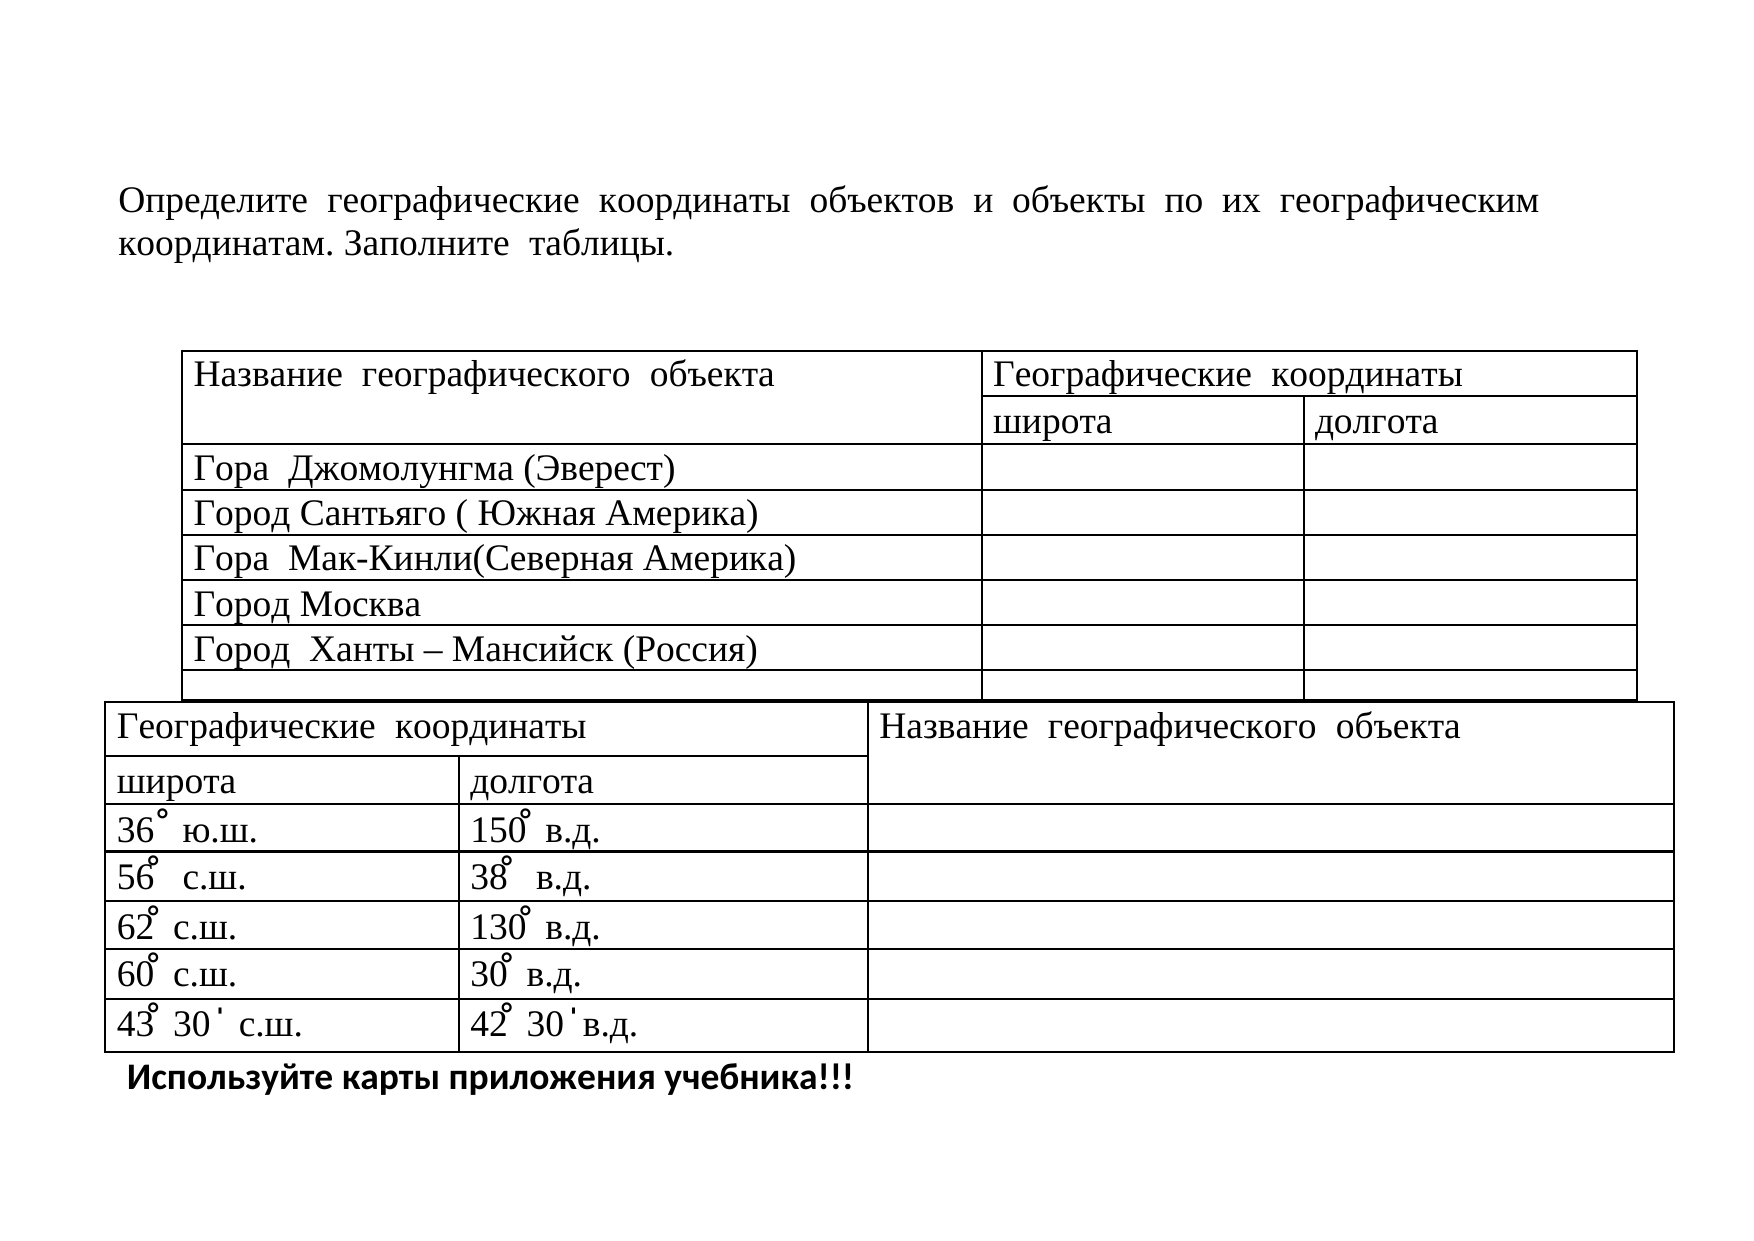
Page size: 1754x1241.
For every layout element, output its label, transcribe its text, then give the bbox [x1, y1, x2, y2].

table_cell [1305, 491, 1636, 534]
text Определите географические координаты объектов и объекты по их географическим координатам. Заполните таблицы. [118, 177, 1636, 263]
table_header Название географического объекта [869, 703, 1673, 803]
table_header Географические координаты [983, 352, 1636, 395]
table_cell 150 ̊ в.д. [460, 805, 867, 850]
table_cell Гора Джомолунгма (Эверест) [183, 445, 981, 488]
table_cell [983, 581, 1303, 624]
table_cell 42 ̊ 30 ̍ в.д. [460, 1000, 867, 1051]
table_cell 56 ̊ с.ш. [106, 853, 458, 900]
table_cell [1305, 581, 1636, 624]
table_cell [1305, 671, 1636, 699]
table_cell широта [106, 757, 458, 803]
table_cell 36 ̊ ю.ш. [106, 805, 458, 850]
table_cell [983, 445, 1303, 488]
table_cell долгота [1305, 397, 1636, 443]
table_cell [869, 1000, 1673, 1051]
table_cell широта [983, 397, 1303, 443]
table_cell [983, 536, 1303, 579]
text Используйте карты приложения учебника!!! [118, 1053, 1636, 1099]
table_cell Город Ханты – Мансийск (Россия) [183, 626, 981, 669]
table_cell 62 ̊ с.ш. [106, 902, 458, 948]
table_header Географические координаты [106, 703, 867, 754]
table_cell [983, 491, 1303, 534]
table_cell [183, 671, 981, 699]
table_cell 38 ̊ в.д. [460, 853, 867, 900]
table_cell Гора Мак-Кинли(Северная Америка) [183, 536, 981, 579]
table_cell [983, 671, 1303, 699]
table_cell [983, 626, 1303, 669]
table_cell Город Сантьяго ( Южная Америка) [183, 491, 981, 534]
table_cell [1305, 626, 1636, 669]
table_cell [1305, 536, 1636, 579]
table_cell [869, 950, 1673, 997]
table_cell 30 ̊ в.д. [460, 950, 867, 997]
table_header Название географического объекта [183, 352, 981, 443]
table_cell 60 ̊ с.ш. [106, 950, 458, 997]
table_cell [869, 902, 1673, 948]
table_cell долгота [460, 757, 867, 803]
table_cell 130 ̊ в.д. [460, 902, 867, 948]
table_cell [869, 805, 1673, 850]
table_cell Город Москва [183, 581, 981, 624]
table_cell [869, 853, 1673, 900]
table_cell 43 ̊ 30 ̍ с.ш. [106, 1000, 458, 1051]
table_cell [1305, 445, 1636, 488]
